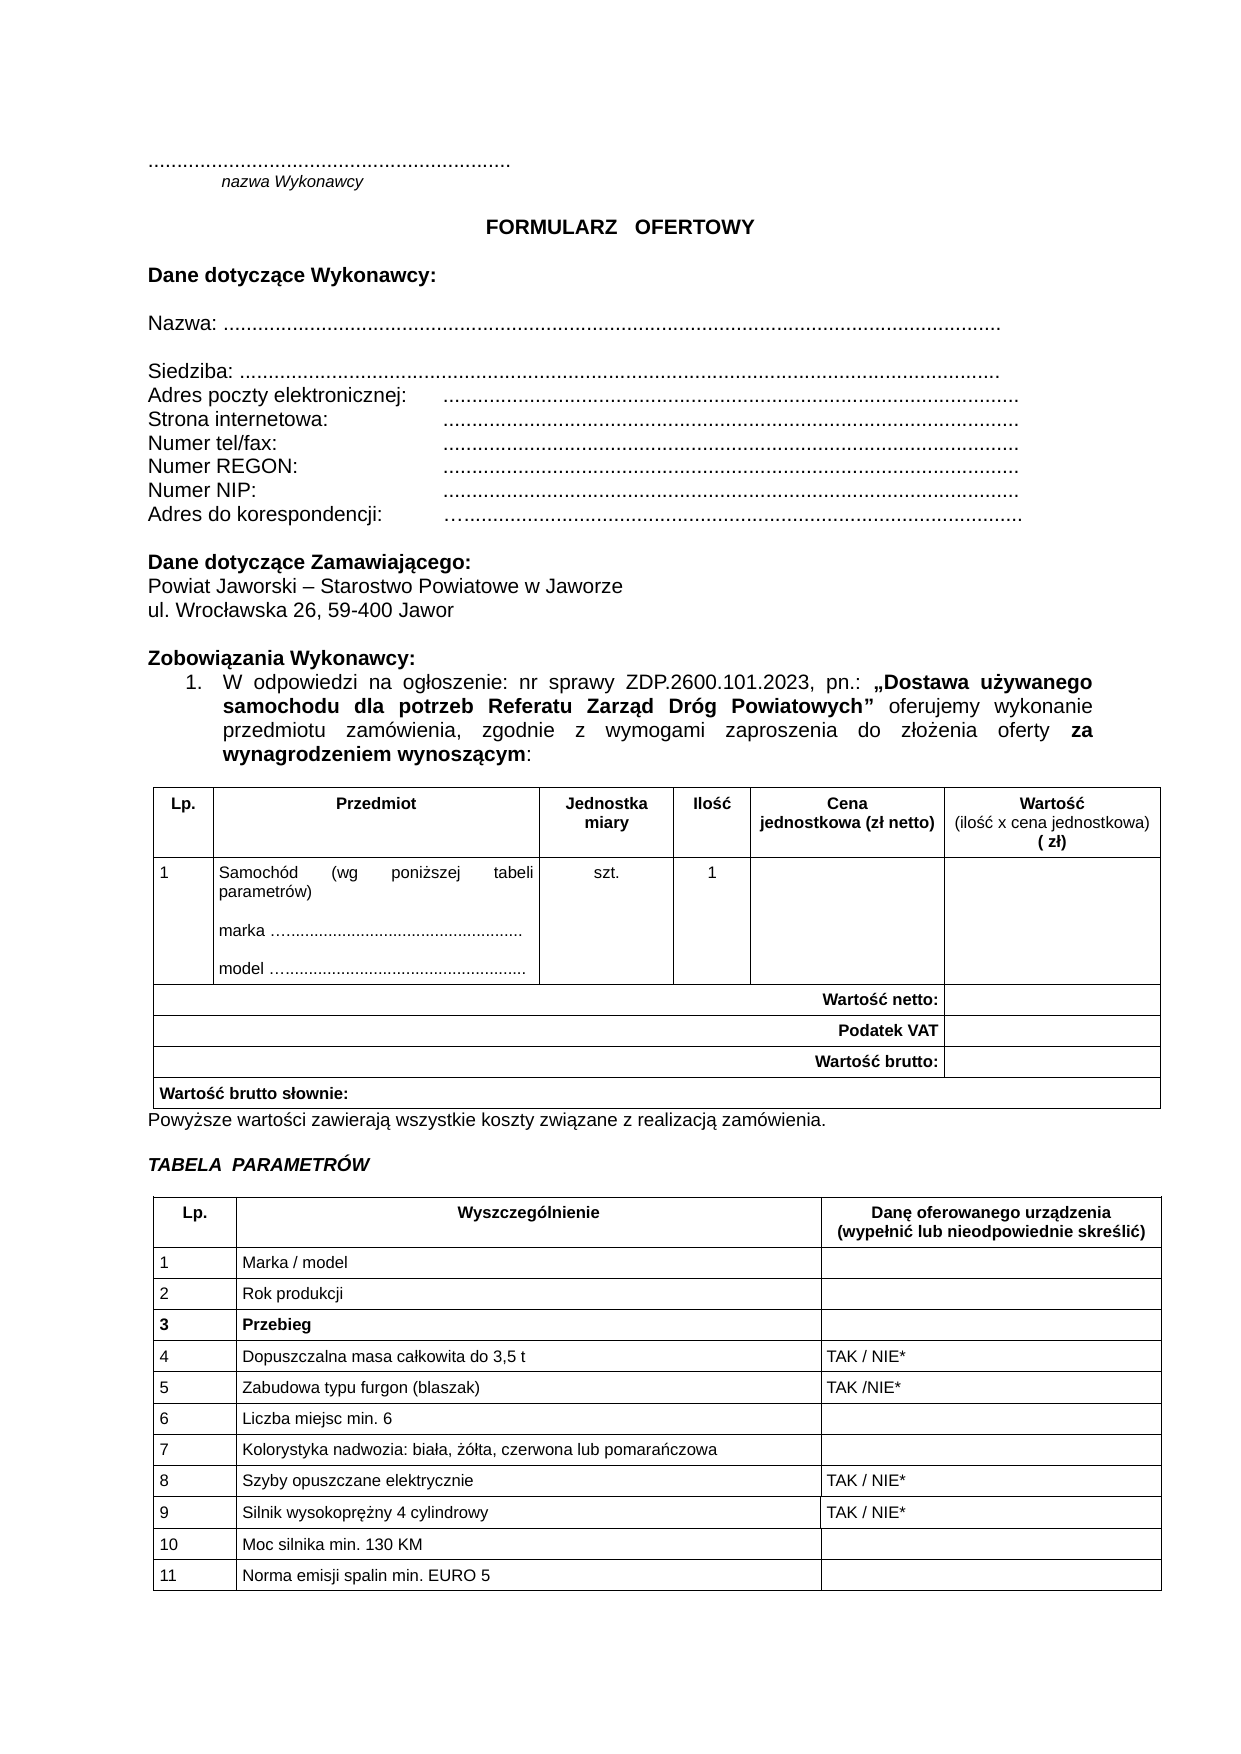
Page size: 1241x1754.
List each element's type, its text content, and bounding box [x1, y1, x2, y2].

text Powyższe wartości zawierają wszystkie koszty związane z realizacją zamówienia. [148, 1109, 1093, 1130]
table_cell 9 [154, 1497, 236, 1527]
table_cell Zabudowa typu furgon (blaszak) [237, 1372, 821, 1402]
table_cell szt. [540, 858, 673, 984]
table_header Przedmiot [214, 788, 539, 857]
table_header Wartość (ilość x cena jednostkowa) ( zł) [945, 788, 1160, 857]
text nazwa Wykonawcy [148, 172, 1093, 191]
table_cell 5 [154, 1372, 236, 1402]
table_cell [822, 1248, 1161, 1278]
table_cell Moc silnika min. 130 KM [237, 1529, 821, 1559]
text Dane dotyczące Wykonawcy: [148, 263, 1093, 287]
text ul. Wrocławska 26, 59-400 Jawor [148, 598, 1093, 622]
table_cell 8 [154, 1466, 236, 1496]
table_cell [822, 1279, 1161, 1309]
table_cell Silnik wysokoprężny 4 cylindrowy [237, 1497, 820, 1527]
table_cell Przebieg [237, 1310, 821, 1340]
table_cell [822, 1435, 1161, 1465]
table_header Lp. [154, 1198, 236, 1247]
table_cell [822, 1404, 1161, 1433]
table_cell 6 [154, 1404, 236, 1433]
text Adres poczty elektronicznej: .................................................................................................... [148, 382, 1093, 406]
table_cell Podatek VAT [154, 1016, 944, 1046]
table_cell [822, 1529, 1161, 1559]
text Strona internetowa: .................................................................................................... [148, 406, 1093, 430]
table_cell TAK /NIE* [822, 1372, 1161, 1402]
table_cell 10 [154, 1529, 236, 1559]
table_cell Dopuszczalna masa całkowita do 3,5 t [237, 1341, 821, 1371]
table_cell Samochód (wg poniższej tabeli parametrów) marka …................................................... model ….................................................... [214, 858, 539, 984]
table_cell [945, 858, 1160, 984]
table_cell 3 [154, 1310, 236, 1340]
text Nazwa: ....................................................................................................................................... [148, 311, 1093, 334]
table_cell 2 [154, 1279, 236, 1309]
table_cell [945, 1047, 1160, 1077]
text Numer tel/fax: .................................................................................................... [148, 430, 1093, 454]
list W odpowiedzi na ogłoszenie: nr sprawy ZDP.2600.101.2023, pn.: „Dostawa używanego samochodu dla potrzeb Referatu Zarząd Dróg Powiatowych” oferujemy wykonanie przedmiotu zamówienia, zgodnie z wymogami zaproszenia do złożenia oferty za wynagrodzeniem wynoszącym: [185, 670, 1093, 766]
table_header Jednostka miary [540, 788, 673, 857]
table_cell Szyby opuszczane elektrycznie [237, 1466, 821, 1496]
table_header Ilość [674, 788, 750, 857]
table_cell TAK / NIE* [822, 1466, 1161, 1496]
table_cell Norma emisji spalin min. EURO 5 [237, 1560, 821, 1590]
table_header Cena jednostkowa (zł netto) [751, 788, 944, 857]
table_cell 1 [674, 858, 750, 984]
text Adres do korespondencji: …................................................................................................. [148, 502, 1093, 526]
text Dane dotyczące Zamawiającego: [148, 550, 1093, 574]
table_cell 1 [154, 858, 213, 984]
table_cell Wartość brutto: [154, 1047, 944, 1077]
table_cell TAK / NIE* [822, 1341, 1161, 1371]
table_cell Wartość netto: [154, 985, 944, 1015]
table_cell Kolorystyka nadwozia: biała, żółta, czerwona lub pomarańczowa [237, 1435, 821, 1465]
table_cell [945, 1016, 1160, 1046]
table_cell 11 [154, 1560, 236, 1590]
table_cell Wartość brutto słownie: [154, 1078, 1160, 1108]
table_cell [751, 858, 944, 984]
text Siedziba: .................................................................................................................................... [148, 358, 1093, 382]
table_cell [822, 1560, 1161, 1590]
text TABELA PARAMETRÓW [148, 1154, 1093, 1175]
table_cell Rok produkcji [237, 1279, 821, 1309]
table_header Wyszczególnienie [237, 1198, 821, 1247]
table_cell 7 [154, 1435, 236, 1465]
text ............................................................... [148, 148, 1093, 172]
text FORMULARZ OFERTOWY [148, 215, 1093, 239]
table_cell 1 [154, 1248, 236, 1278]
text Numer REGON: .................................................................................................... [148, 454, 1093, 478]
table_cell [822, 1310, 1161, 1340]
text Zobowiązania Wykonawcy: [148, 646, 1093, 670]
table_cell [945, 985, 1160, 1015]
table_cell 4 [154, 1341, 236, 1371]
table_header Lp. [154, 788, 213, 857]
table_cell Liczba miejsc min. 6 [237, 1404, 821, 1433]
table_header Danę oferowanego urządzenia (wypełnić lub nieodpowiednie skreślić) [822, 1198, 1161, 1247]
table_cell TAK / NIE* [821, 1497, 1161, 1527]
text Powiat Jaworski – Starostwo Powiatowe w Jaworze [148, 574, 1093, 598]
text Numer NIP: .................................................................................................... [148, 478, 1093, 502]
table_cell Marka / model [237, 1248, 821, 1278]
